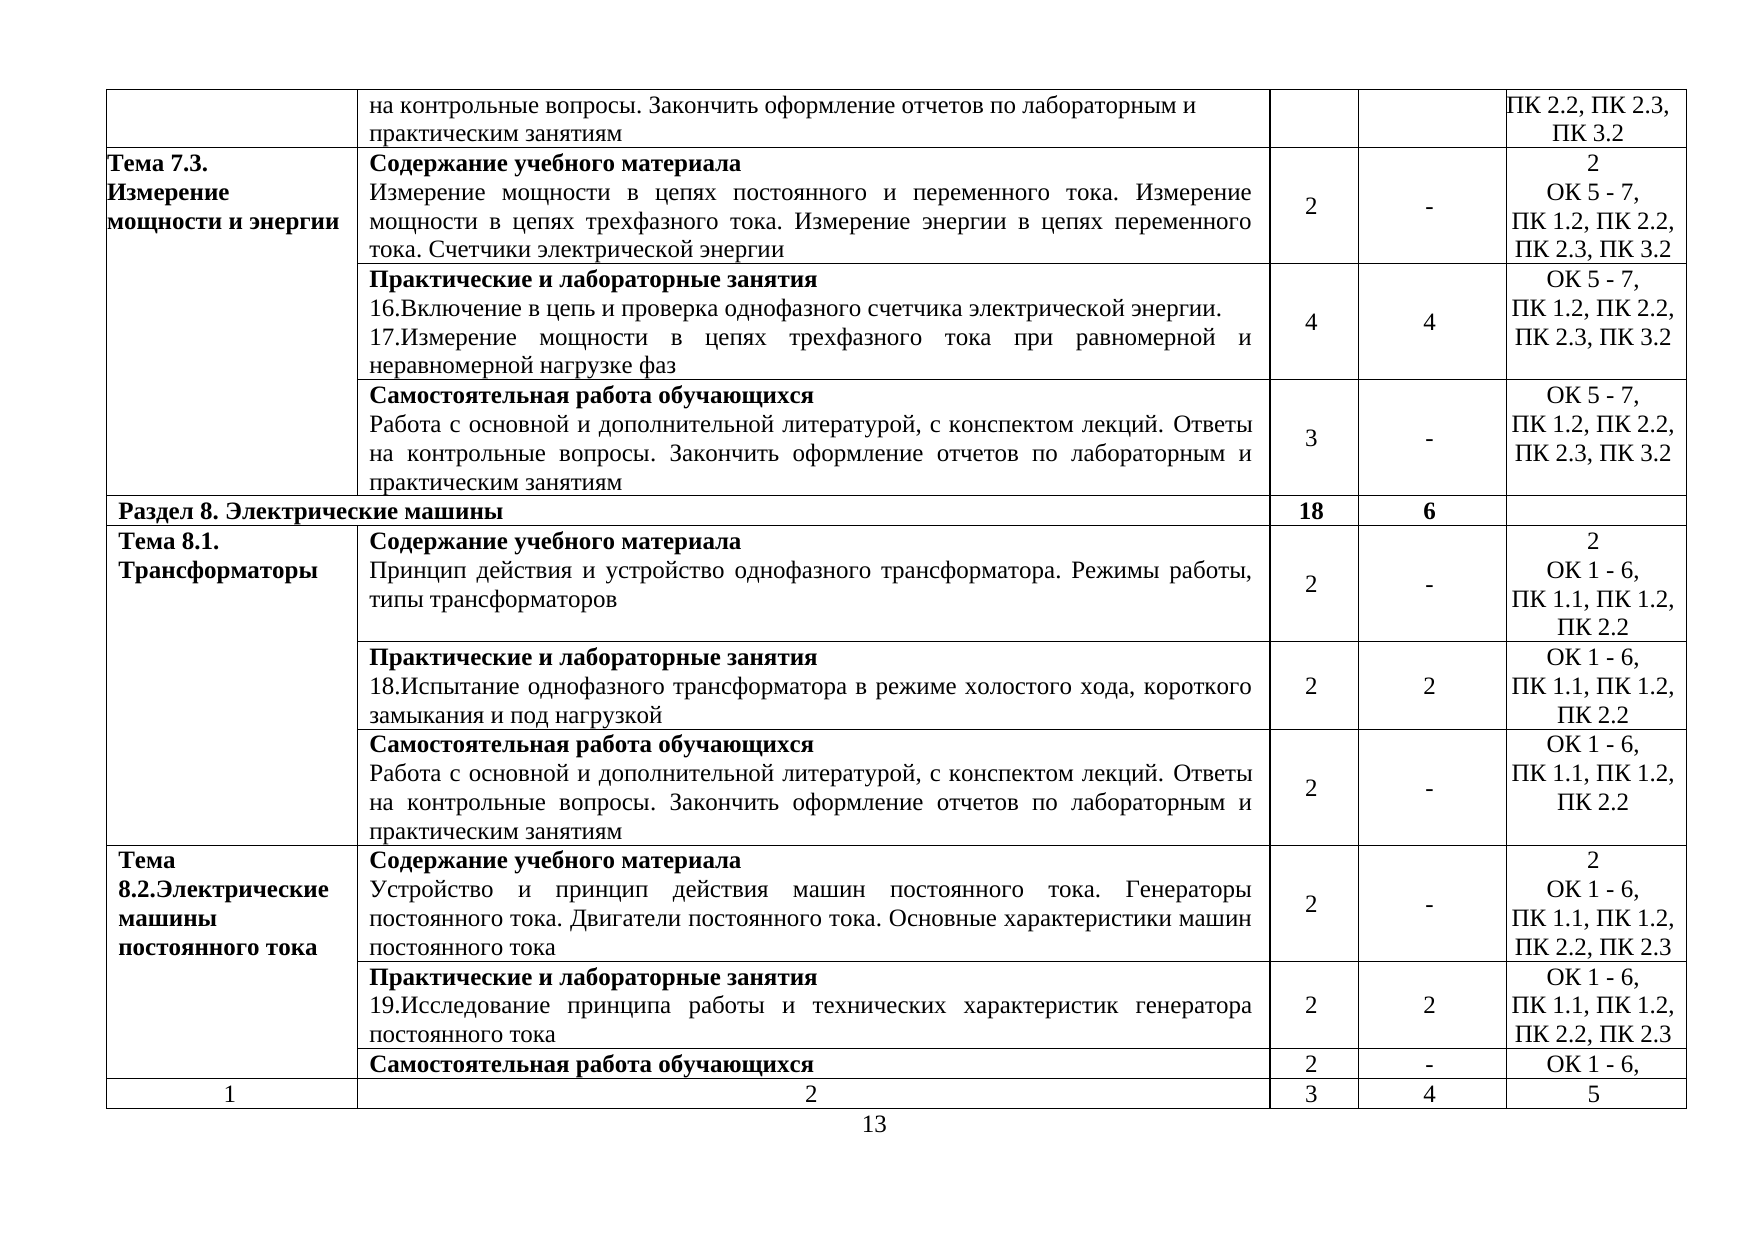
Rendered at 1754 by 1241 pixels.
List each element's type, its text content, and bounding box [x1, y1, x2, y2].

table_cell Практические и лабораторные занятия 16.Включение в цепь и проверка однофазного счетчика электрической энергии. 17.Измерение мощности в цепях трехфазного тока при равномерной и неравномерной нагрузке фаз [358, 264, 1269, 379]
table_cell ОК 5 - 7, ПК 1.2, ПК 2.2, ПК 2.3, ПК 3.2 [1507, 380, 1686, 495]
table_cell 2 [1271, 730, 1358, 844]
table_cell 2 [1271, 526, 1358, 641]
table_cell 2 [1359, 962, 1506, 1048]
table_cell ОК 1 - 6, [1507, 1049, 1686, 1078]
table_cell Самостоятельная работа обучающихся Работа с основной и дополнительной литературой, с конспектом лекций. Ответы на контрольные вопросы. Закончить оформление отчетов по лабораторным и практическим занятиям [358, 730, 1269, 844]
table_cell - [1359, 526, 1506, 641]
table_cell 3 [1271, 1079, 1358, 1107]
table_cell 2 [1271, 642, 1358, 728]
table_cell 2 ОК 1 - 6, ПК 1.1, ПК 1.2, ПК 2.2 [1507, 526, 1686, 641]
table_cell 2 [1359, 642, 1506, 728]
table_cell [107, 90, 357, 147]
table_cell 5 [1507, 1079, 1686, 1107]
table_cell Раздел 8. Электрические машины [107, 496, 1269, 525]
table_cell 6 [1359, 496, 1506, 525]
table_cell ОК 5 - 7, ПК 1.2, ПК 2.2, ПК 2.3, ПК 3.2 [1507, 264, 1686, 379]
table_cell 2 ОК 1 - 6, ПК 1.1, ПК 1.2, ПК 2.2, ПК 2.3 [1507, 846, 1686, 961]
table_cell 2 [358, 1079, 1269, 1107]
table_cell Тема 8.2.Электрические машины постоянного тока [107, 846, 357, 1078]
table_cell - [1359, 148, 1506, 263]
table_cell ПК 2.2, ПК 2.3, ПК 3.2 [1507, 90, 1686, 147]
table_cell [1507, 496, 1686, 525]
table_cell Самостоятельная работа обучающихся [358, 1049, 1269, 1078]
table_cell - [1359, 380, 1506, 495]
table_cell 2 [1271, 148, 1358, 263]
table_cell Содержание учебного материала Принцип действия и устройство однофазного трансформатора. Режимы работы, типы трансформаторов [358, 526, 1269, 641]
table_cell ОК 1 - 6, ПК 1.1, ПК 1.2, ПК 2.2, ПК 2.3 [1507, 962, 1686, 1048]
table_cell Практические и лабораторные занятия 18.Испытание однофазного трансформатора в режиме холостого хода, короткого замыкания и под нагрузкой [358, 642, 1269, 728]
table_cell - [1359, 846, 1506, 961]
table_cell Самостоятельная работа обучающихся Работа с основной и дополнительной литературой, с конспектом лекций. Ответы на контрольные вопросы. Закончить оформление отчетов по лабораторным и практическим занятиям [358, 380, 1269, 495]
table_cell 18 [1271, 496, 1358, 525]
table_cell [1271, 90, 1358, 147]
table_cell 3 [1271, 380, 1358, 495]
table_cell 2 ОК 5 - 7, ПК 1.2, ПК 2.2, ПК 2.3, ПК 3.2 [1507, 148, 1686, 263]
table_cell ОК 1 - 6, ПК 1.1, ПК 1.2, ПК 2.2 [1507, 730, 1686, 844]
table_cell 2 [1271, 1049, 1358, 1078]
table_cell Содержание учебного материала Устройство и принцип действия машин постоянного тока. Генераторы постоянного тока. Двигатели постоянного тока. Основные характеристики машин постоянного тока [358, 846, 1269, 961]
table_cell Практические и лабораторные занятия 19.Исследование принципа работы и технических характеристик генератора постоянного тока [358, 962, 1269, 1048]
table_cell [1359, 90, 1506, 147]
table_cell - [1359, 730, 1506, 844]
table_cell ОК 1 - 6, ПК 1.1, ПК 1.2, ПК 2.2 [1507, 642, 1686, 728]
table_cell 4 [1271, 264, 1358, 379]
table_cell 4 [1359, 264, 1506, 379]
table_cell 1 [107, 1079, 357, 1107]
table_cell Тема 7.3. Измерение мощности и энергии [107, 148, 357, 495]
table_cell 2 [1271, 846, 1358, 961]
table_cell Тема 8.1. Трансформаторы [107, 526, 357, 844]
table_cell - [1359, 1049, 1506, 1078]
table_cell Содержание учебного материала Измерение мощности в цепях постоянного и переменного тока. Измерение мощности в цепях трехфазного тока. Измерение энергии в цепях переменного тока. Счетчики электрической энергии [358, 148, 1269, 263]
table_cell на контрольные вопросы. Закончить оформление отчетов по лабораторным и практическим занятиям [358, 90, 1269, 147]
table_cell 2 [1271, 962, 1358, 1048]
table_cell 4 [1359, 1079, 1506, 1107]
